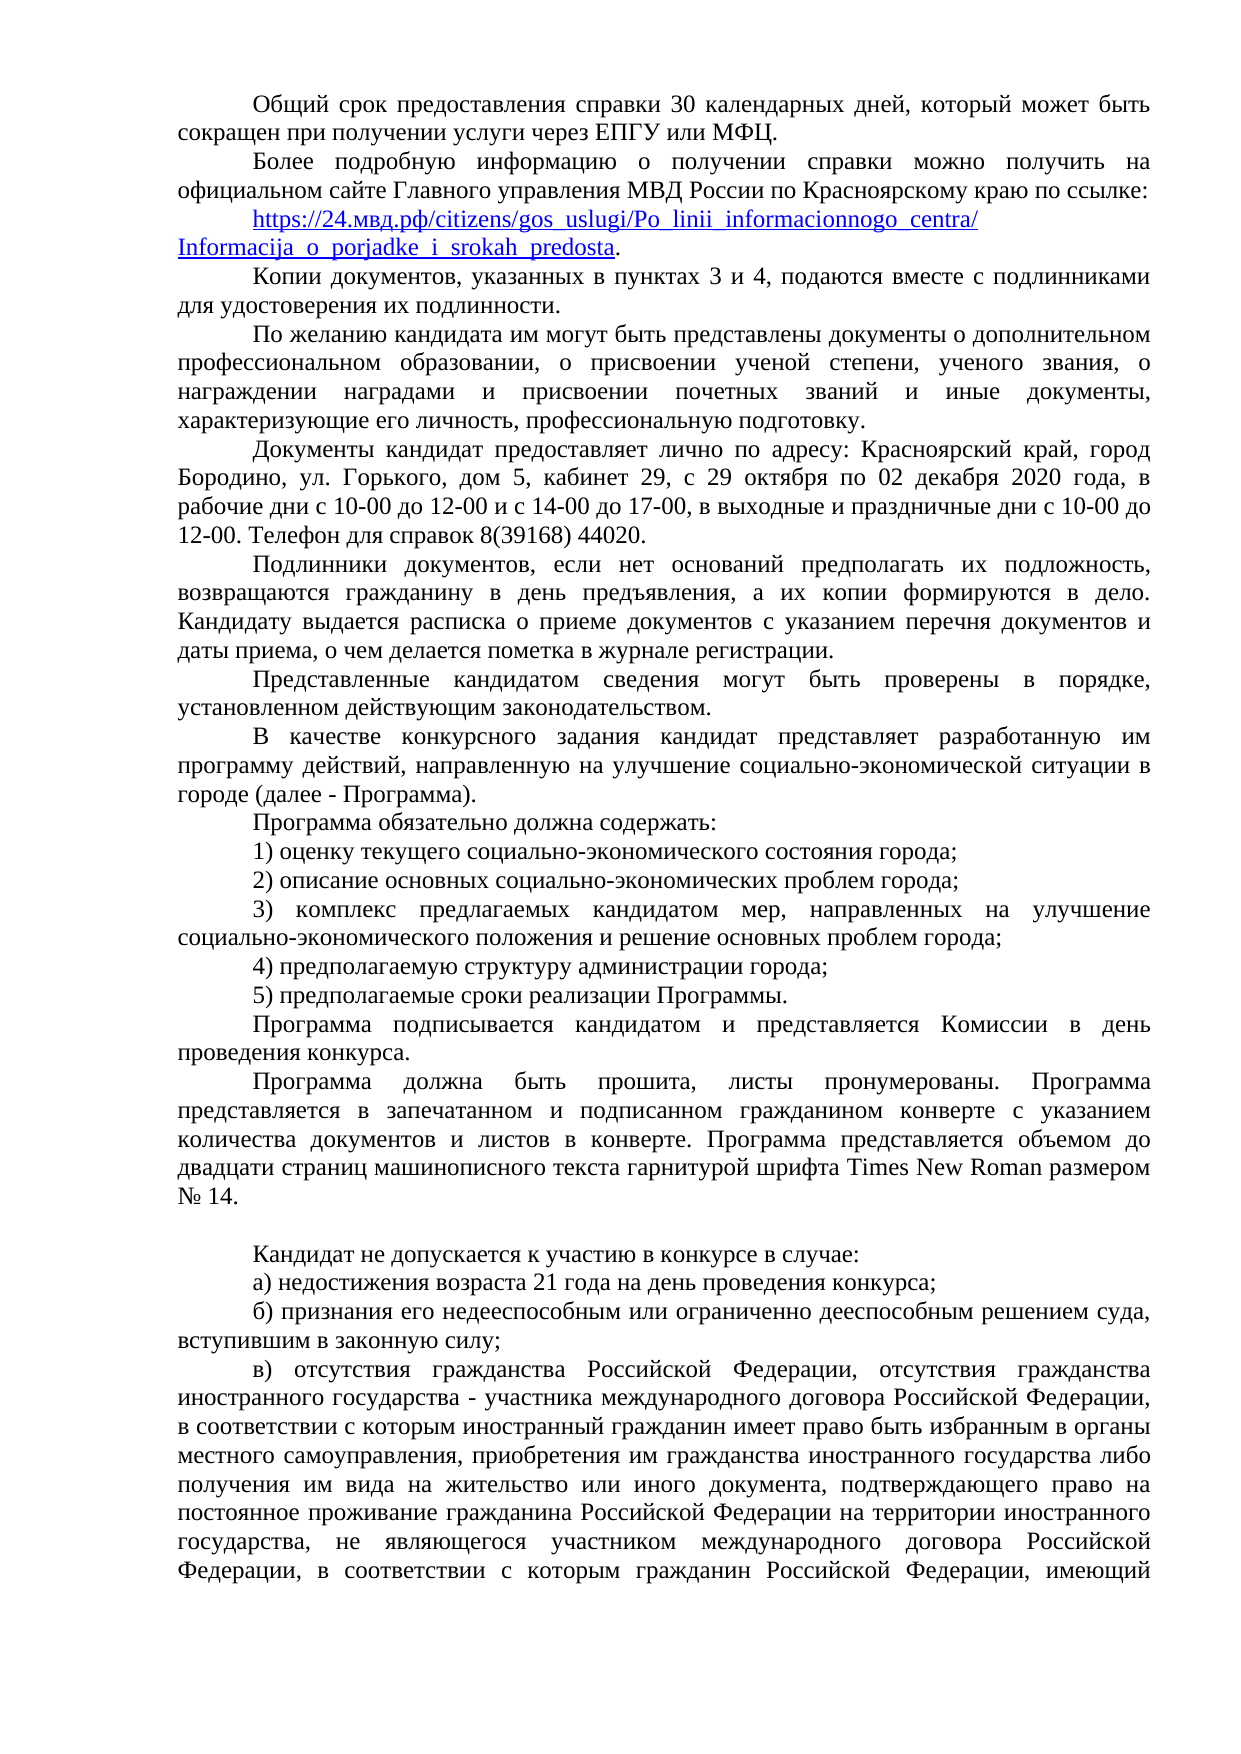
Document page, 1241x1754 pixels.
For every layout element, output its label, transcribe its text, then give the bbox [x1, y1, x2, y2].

text В качестве конкурсного задания кандидат представляет разработанную им программу действий, направленную на улучшение социально-экономической ситуации в городе (далее - Программа). [177, 721, 1152, 807]
text Представленные кандидатом сведения могут быть проверены в порядке, установленном действующим законодательством. [177, 664, 1152, 721]
text Программа подписывается кандидатом и представляется Комиссии в день проведения конкурса. [177, 1009, 1152, 1066]
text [177, 1354, 1152, 1584]
text Программа должна быть прошита, листы пронумерованы. Программа представляется в запечатанном и подписанном гражданином конверте с указанием количества документов и листов в конверте. Программа представляется объемом до двадцати страниц машинописного текста гарнитурой шрифта Times New Roman размером № 14. [177, 1066, 1152, 1210]
text Более подробную информацию о получении справки можно получить на официальном сайте Главного управления МВД России по Красноярскому краю по ссылке: [177, 146, 1152, 204]
text Общий срок предоставления справки 30 календарных дней, который может быть сокращен при получении услуги через ЕПГУ или МФЦ. [177, 89, 1152, 146]
text Копии документов, указанных в пунктах 3 и 4, подаются вместе с подлинниками для удостоверения их подлинности. [177, 261, 1152, 319]
text а) недостижения возраста 21 года на день проведения конкурса; [177, 1267, 1152, 1296]
text Документы кандидат предоставляет лично по адресу: Красноярский край, город Бородино, ул. Горького, дом 5, кабинет 29, с 29 октября по 02 декабря 2020 года, в рабочие дни с 10-00 до 12-00 и с 14-00 до 17-00, в выходные и праздничные дни с 10-00 до 12-00. Телефон для справок 8(39168) 44020. [177, 434, 1152, 549]
text Кандидат не допускается к участию в конкурсе в случае: [177, 1239, 1152, 1267]
text https://24.мвд.рф/citizens/gos_uslugi/Po_linii_informacionnogo_centra/Informacija_o_porjadke_i_srokah_predosta. [177, 204, 1152, 261]
text 4) предполагаемую структуру администрации города; [177, 951, 1152, 980]
text 2) описание основных социально-экономических проблем города; [177, 865, 1152, 894]
text 3) комплекс предлагаемых кандидатом мер, направленных на улучшение социально-экономического положения и решение основных проблем города; [177, 894, 1152, 951]
text Программа обязательно должна содержать: [177, 807, 1152, 836]
text 5) предполагаемые сроки реализации Программы. [177, 980, 1152, 1009]
text Подлинники документов, если нет оснований предполагать их подложность, возвращаются гражданину в день предъявления, а их копии формируются в дело. Кандидату выдается расписка о приеме документов с указанием перечня документов и даты приема, о чем делается пометка в журнале регистрации. [177, 549, 1152, 664]
text По желанию кандидата им могут быть представлены документы о дополнительном профессиональном образовании, о присвоении ученой степени, ученого звания, о награждении наградами и присвоении почетных званий и иные документы, характеризующие его личность, профессиональную подготовку. [177, 319, 1152, 434]
text 1) оценку текущего социально-экономического состояния города; [177, 836, 1152, 865]
text б) признания его недееспособным или ограниченно дееспособным решением суда, вступившим в законную силу; [177, 1296, 1152, 1354]
